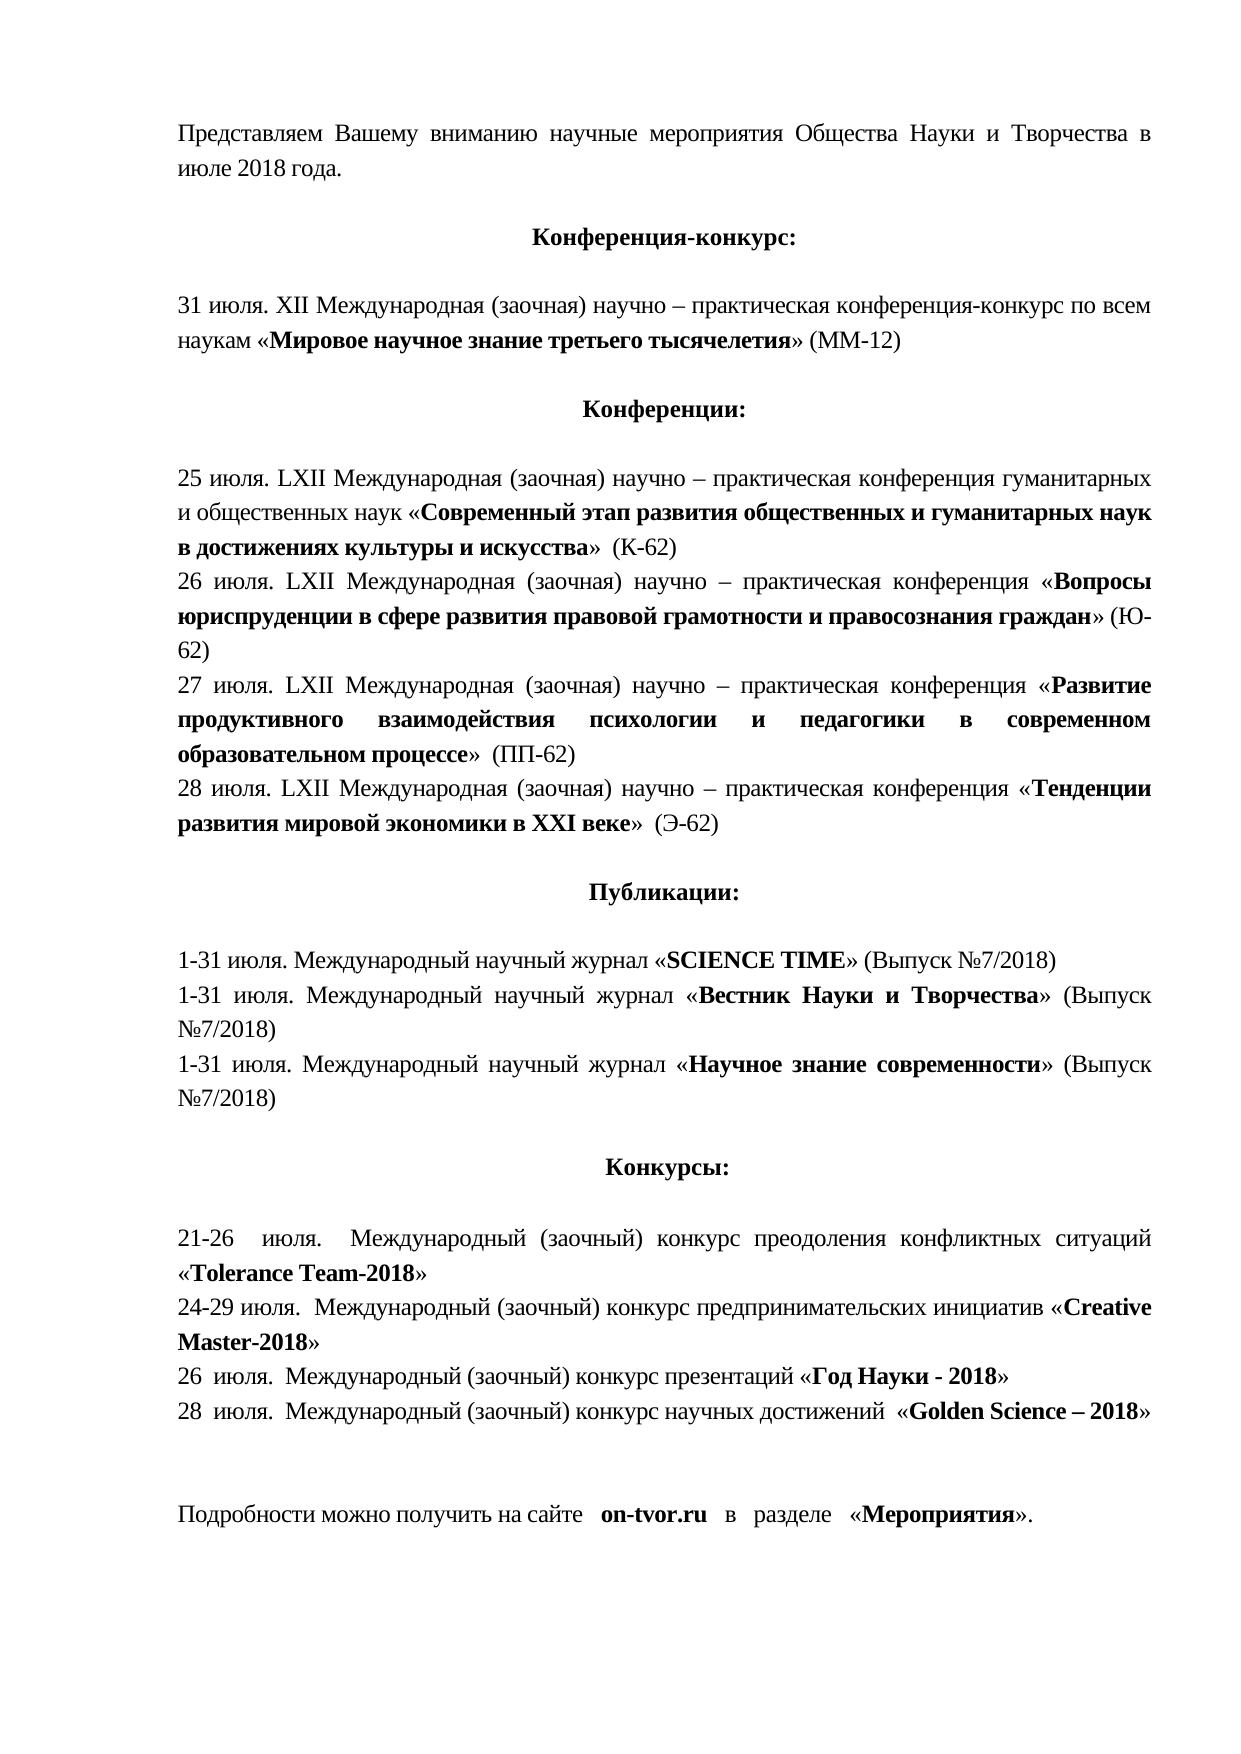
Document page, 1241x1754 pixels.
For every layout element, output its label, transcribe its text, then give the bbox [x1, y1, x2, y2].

text 26 июля. Международный (заочный) конкурс презентаций «Год Науки - 2018» [177, 1361, 1152, 1390]
text 28 июля. Международный (заочный) конкурс научных достижений «Golden Science – 2018» [177, 1396, 1152, 1425]
text Конференции: [177, 394, 1152, 423]
text 24-29 июля. Международный (заочный) конкурс предпринимательских инициатив «Creative Master-2018» [177, 1292, 1152, 1356]
text 28 июля. LXII Международная (заочная) научно – практическая конференция «Тенденции развития мировой экономики в XXI веке» (Э-62) [177, 773, 1152, 836]
text Представляем Вашему вниманию научные мероприятия Общества Науки и Творчества в июле 2018 года. [177, 118, 1152, 181]
text Публикации: [177, 877, 1152, 905]
text 26 июля. LXII Международная (заочная) научно – практическая конференция «Вопросы юриспруденции в сфере развития правовой грамотности и правосознания граждан» (Ю-62) [177, 566, 1152, 664]
text Конференция-конкурс: [177, 222, 1152, 250]
text 27 июля. LXII Международная (заочная) научно – практическая конференция «Развитие продуктивного взаимодействия психологии и педагогики в современном образовательном процессе» (ПП-62) [177, 670, 1152, 767]
text 21-26 июля. Международный (заочный) конкурс преодоления конфликтных ситуаций «Tolerance Team-2018» [177, 1223, 1152, 1287]
text 1-31 июля. Международный научный журнал «Научное знание современности» (Выпуск №7/2018) [177, 1049, 1152, 1112]
text 25 июля. LXII Международная (заочная) научно – практическая конференция гуманитарных и общественных наук «Современный этап развития общественных и гуманитарных наук в достижениях культуры и искусства» (К-62) [177, 463, 1152, 561]
text 1-31 июля. Международный научный журнал «Вестник Науки и Творчества» (Выпуск №7/2018) [177, 980, 1152, 1043]
text Конкурсы: [177, 1152, 1152, 1181]
text 1-31 июля. Международный научный журнал «SCIENCE TIME» (Выпуск №7/2018) [177, 946, 1152, 974]
text 31 июля. XII Международная (заочная) научно – практическая конференция-конкурс по всем наукам «Мировое научное знание третьего тысячелетия» (ММ-12) [177, 291, 1152, 354]
text Подробности можно получить на сайте on-tvor.ru в разделе «Мероприятия». [177, 1499, 1152, 1528]
